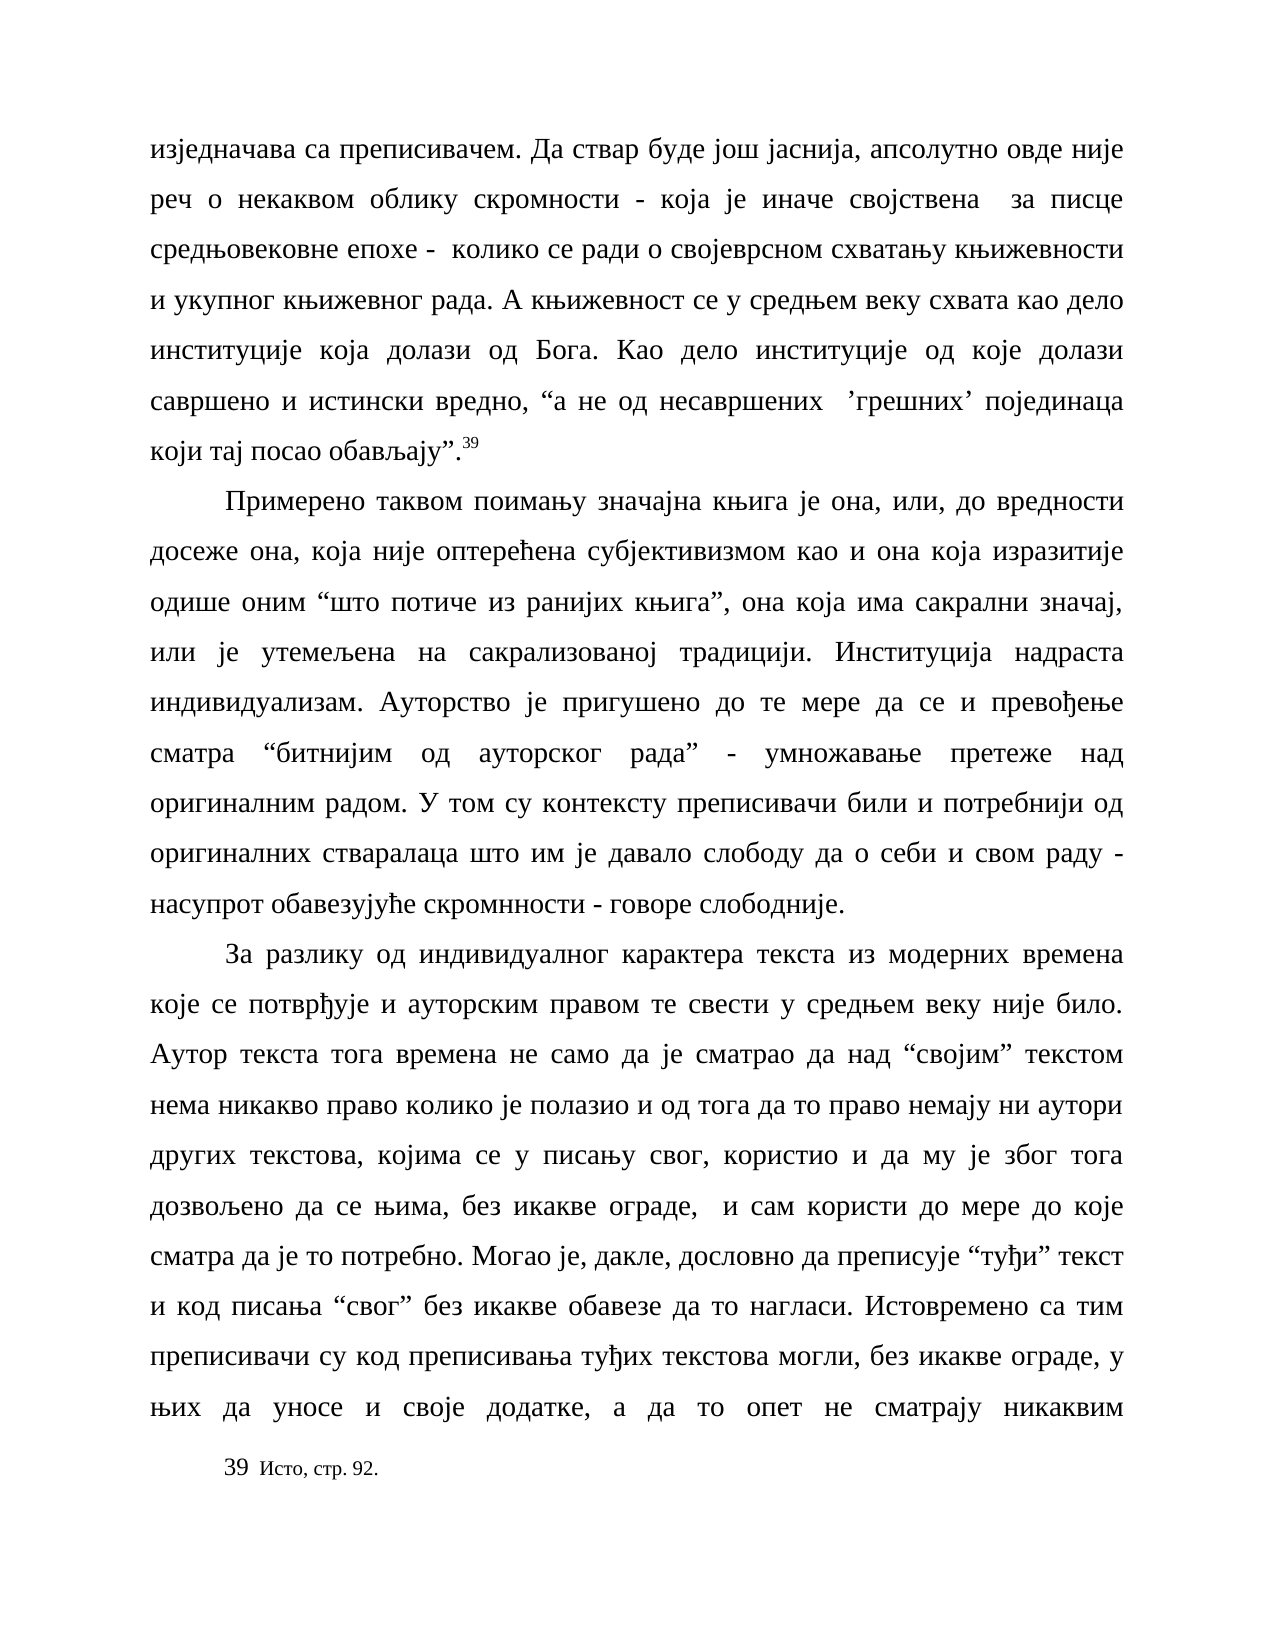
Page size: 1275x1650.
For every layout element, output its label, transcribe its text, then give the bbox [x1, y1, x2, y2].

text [150, 131, 1125, 466]
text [150, 936, 1125, 1422]
text Примерено таквом поимању значајна књига је она, или, до вредности досеже она, која није оптерећена субјективизмом као и она која изразитије одише оним “што потиче из ранијих књига”, она која има сакрални значај, или је утемељена на сакрализованој традицији. Институција надраста индивидуализам. Ауторство је пригушено до те мере да се и превођење сматра “битнијим од ауторског рада” - умножавање претеже над оригиналним радом. У том су контексту преписивачи били и потребнији од оригиналних стваралаца што им је давало слободу да о себи и свом раду - насупрот обавезујуће скромнности - говоре слободније. [150, 483, 1125, 919]
